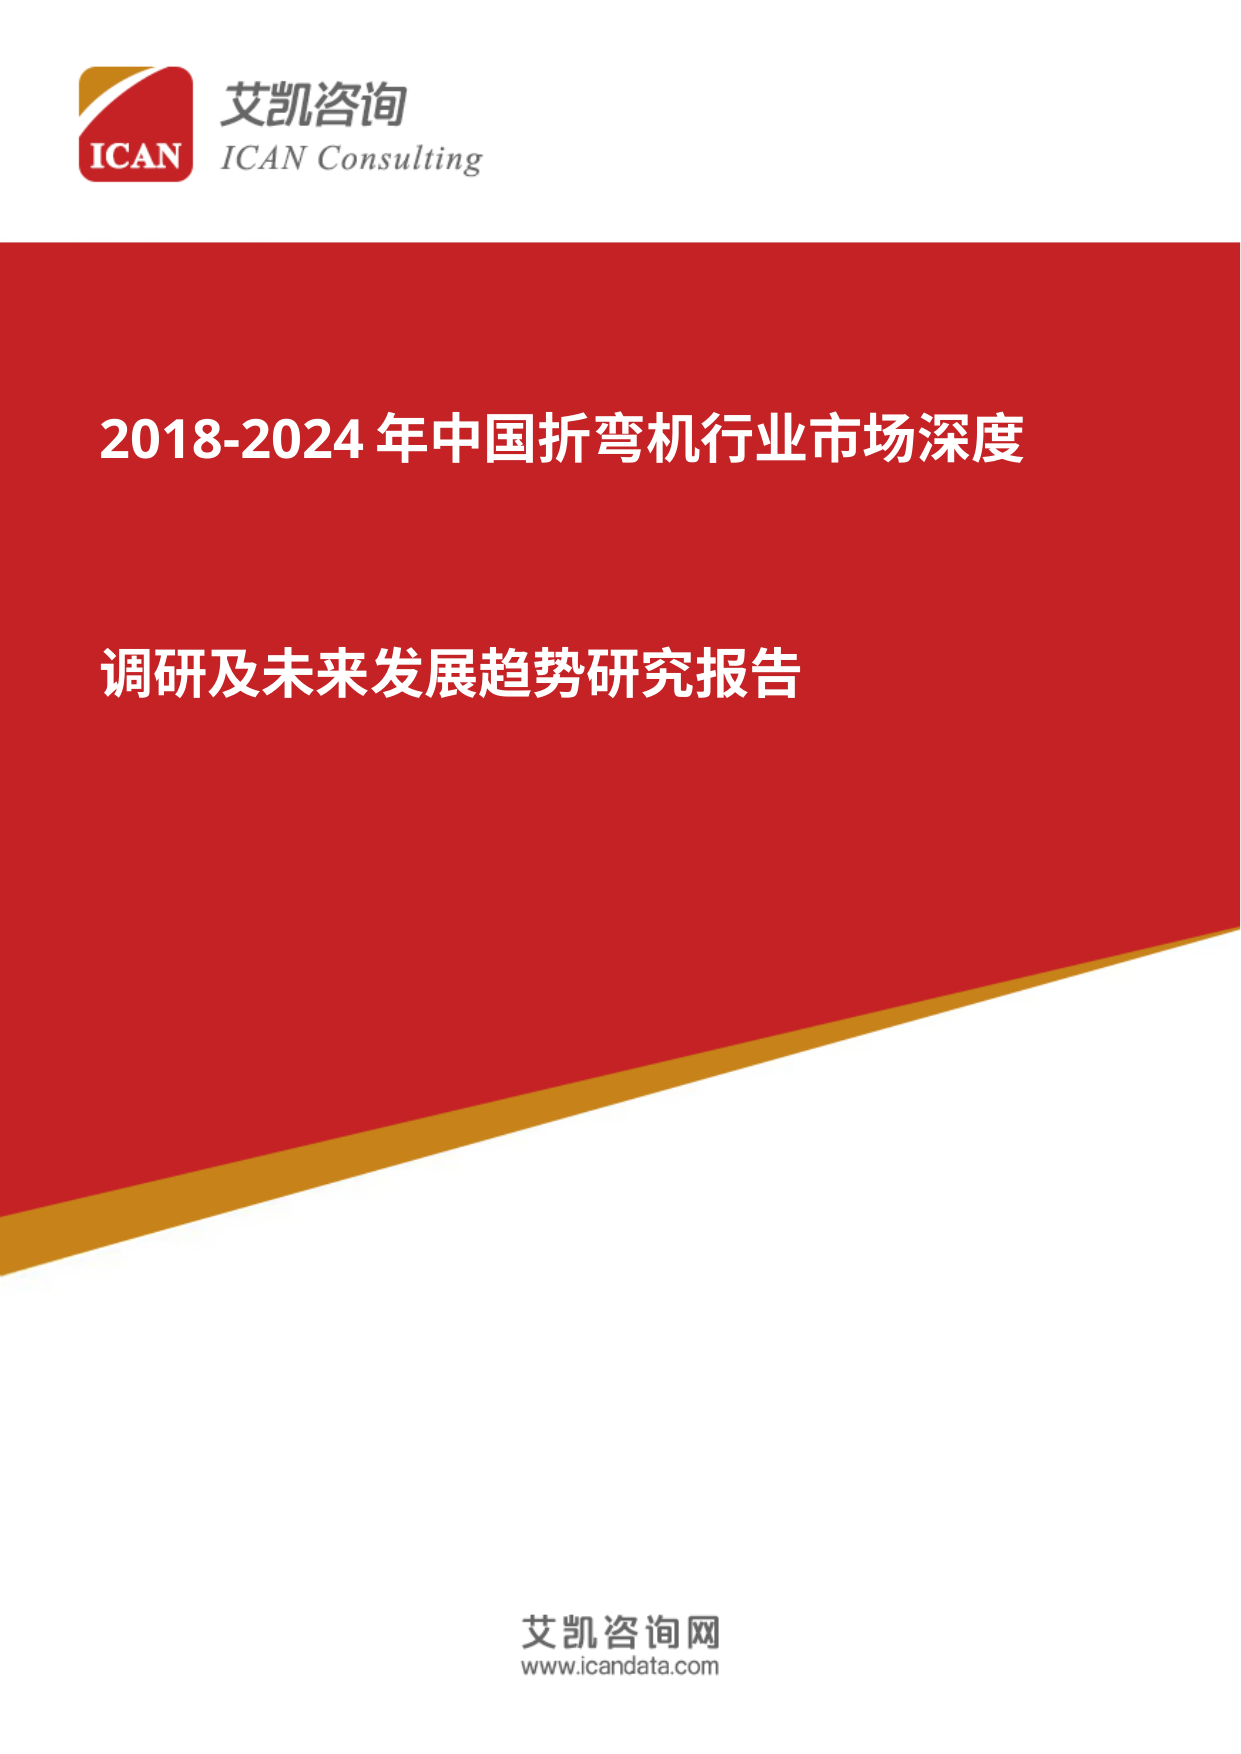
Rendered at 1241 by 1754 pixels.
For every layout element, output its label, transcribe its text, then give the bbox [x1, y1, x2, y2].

picture [0, 5, 1241, 1754]
subtitle 2018-2024年中国折弯机行业市场深度调研及未来发展趋势研究报告 [99, 386, 1053, 718]
